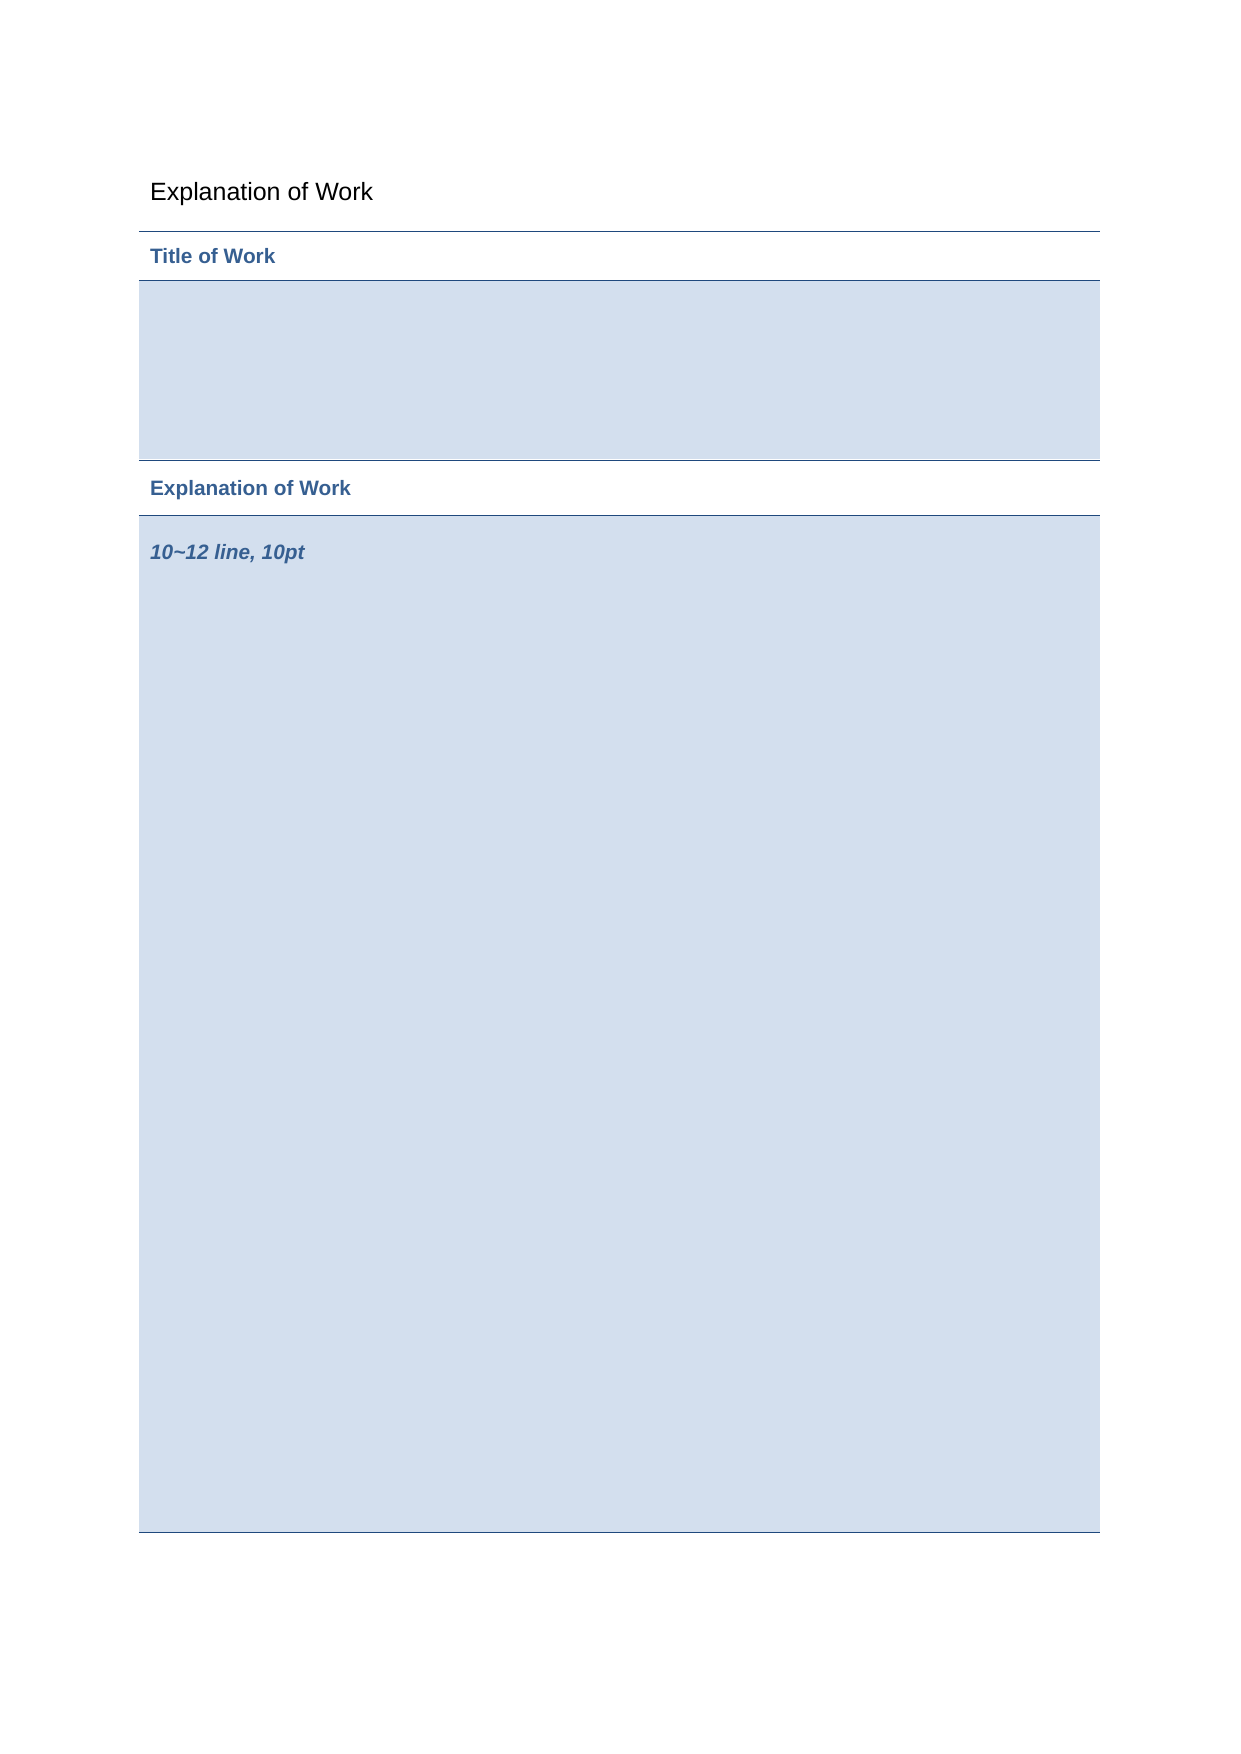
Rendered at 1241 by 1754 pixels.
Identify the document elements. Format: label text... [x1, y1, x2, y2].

table_cell 10~12 line, 10pt [139, 516, 1100, 1532]
table_cell [139, 281, 1100, 459]
text Explanation of Work [150, 177, 1090, 206]
table_header Title of Work [139, 232, 1100, 280]
table_cell Explanation of Work [139, 461, 1100, 515]
